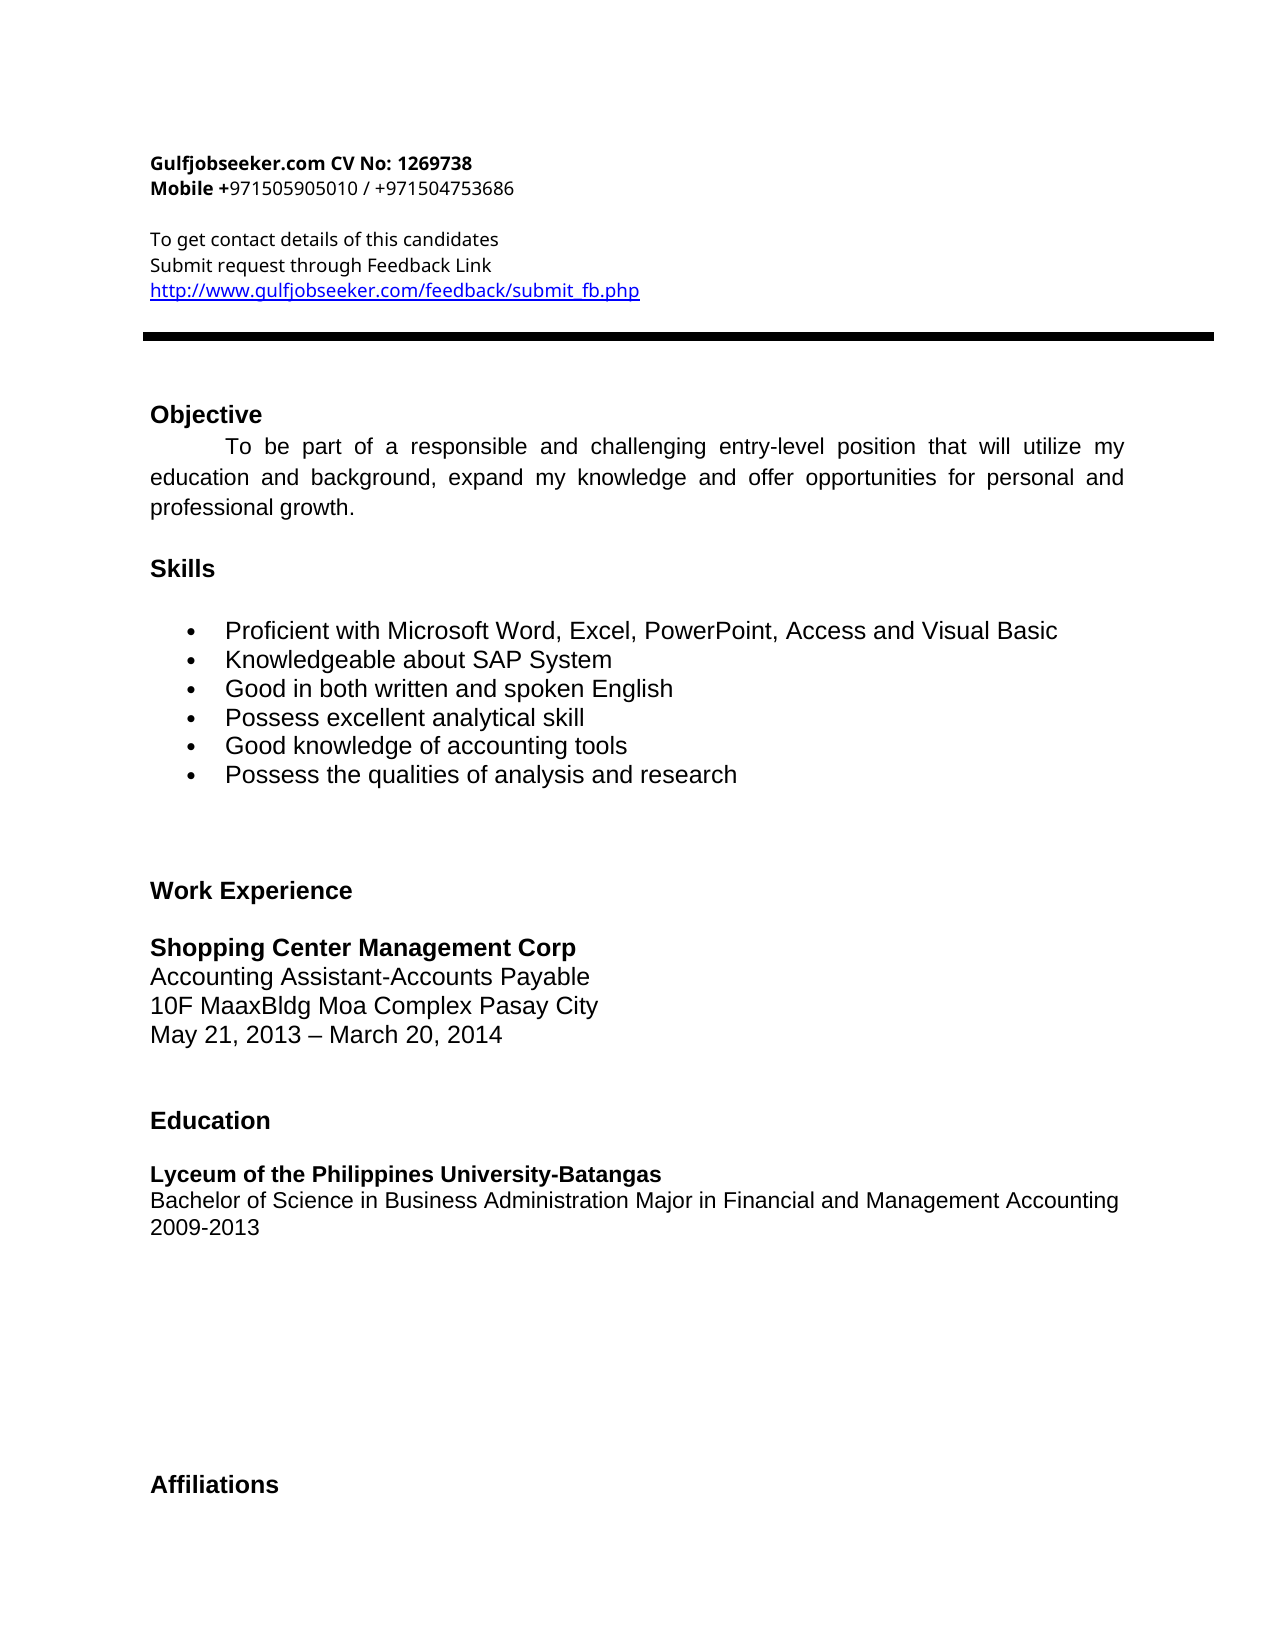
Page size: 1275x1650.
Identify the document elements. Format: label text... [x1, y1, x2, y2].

text 10F MaaxBldg Moa Complex Pasay City [150, 991, 1125, 1020]
text Affiliations [150, 1470, 1125, 1499]
text Mobile +971505905010 / +971504753686 [150, 176, 1125, 201]
text Shopping Center Management Corp [150, 933, 1125, 962]
list Good knowledge of accounting tools [187, 731, 1125, 760]
text 2009-2013 [150, 1214, 1125, 1240]
list Possess the qualities of analysis and research [187, 760, 1125, 789]
text May 21, 2013 – March 20, 2014 [150, 1020, 1125, 1048]
list Possess excellent analytical skill [187, 703, 1125, 731]
text Bachelor of Science in Business Administration Major in Financial and Management Accounting [150, 1187, 1125, 1214]
text Skills [150, 554, 1125, 583]
list Proficient with Microsoft Word, Excel, PowerPoint, Access and Visual Basic [187, 616, 1125, 645]
text http://www.gulfjobseeker.com/feedback/submit_fb.php [150, 278, 1125, 303]
list Good in both written and spoken English [187, 674, 1125, 703]
text Work Experience [150, 876, 1125, 905]
text Education [150, 1106, 1125, 1135]
list Knowledgeable about SAP System [187, 645, 1125, 674]
text Gulfjobseeker.com CV No: 1269738 [150, 150, 1125, 176]
text To be part of a responsible and challenging entry-level position that will utilize my education and background, expand my knowledge and offer opportunities for personal and professional growth. [150, 433, 1125, 520]
text Submit request through Feedback Link [150, 252, 1125, 278]
text Lyceum of the Philippines University-Batangas [150, 1161, 1125, 1187]
text Accounting Assistant-Accounts Payable [150, 962, 1125, 991]
text To get contact details of this candidates [150, 227, 1125, 252]
text Objective [150, 400, 1125, 429]
